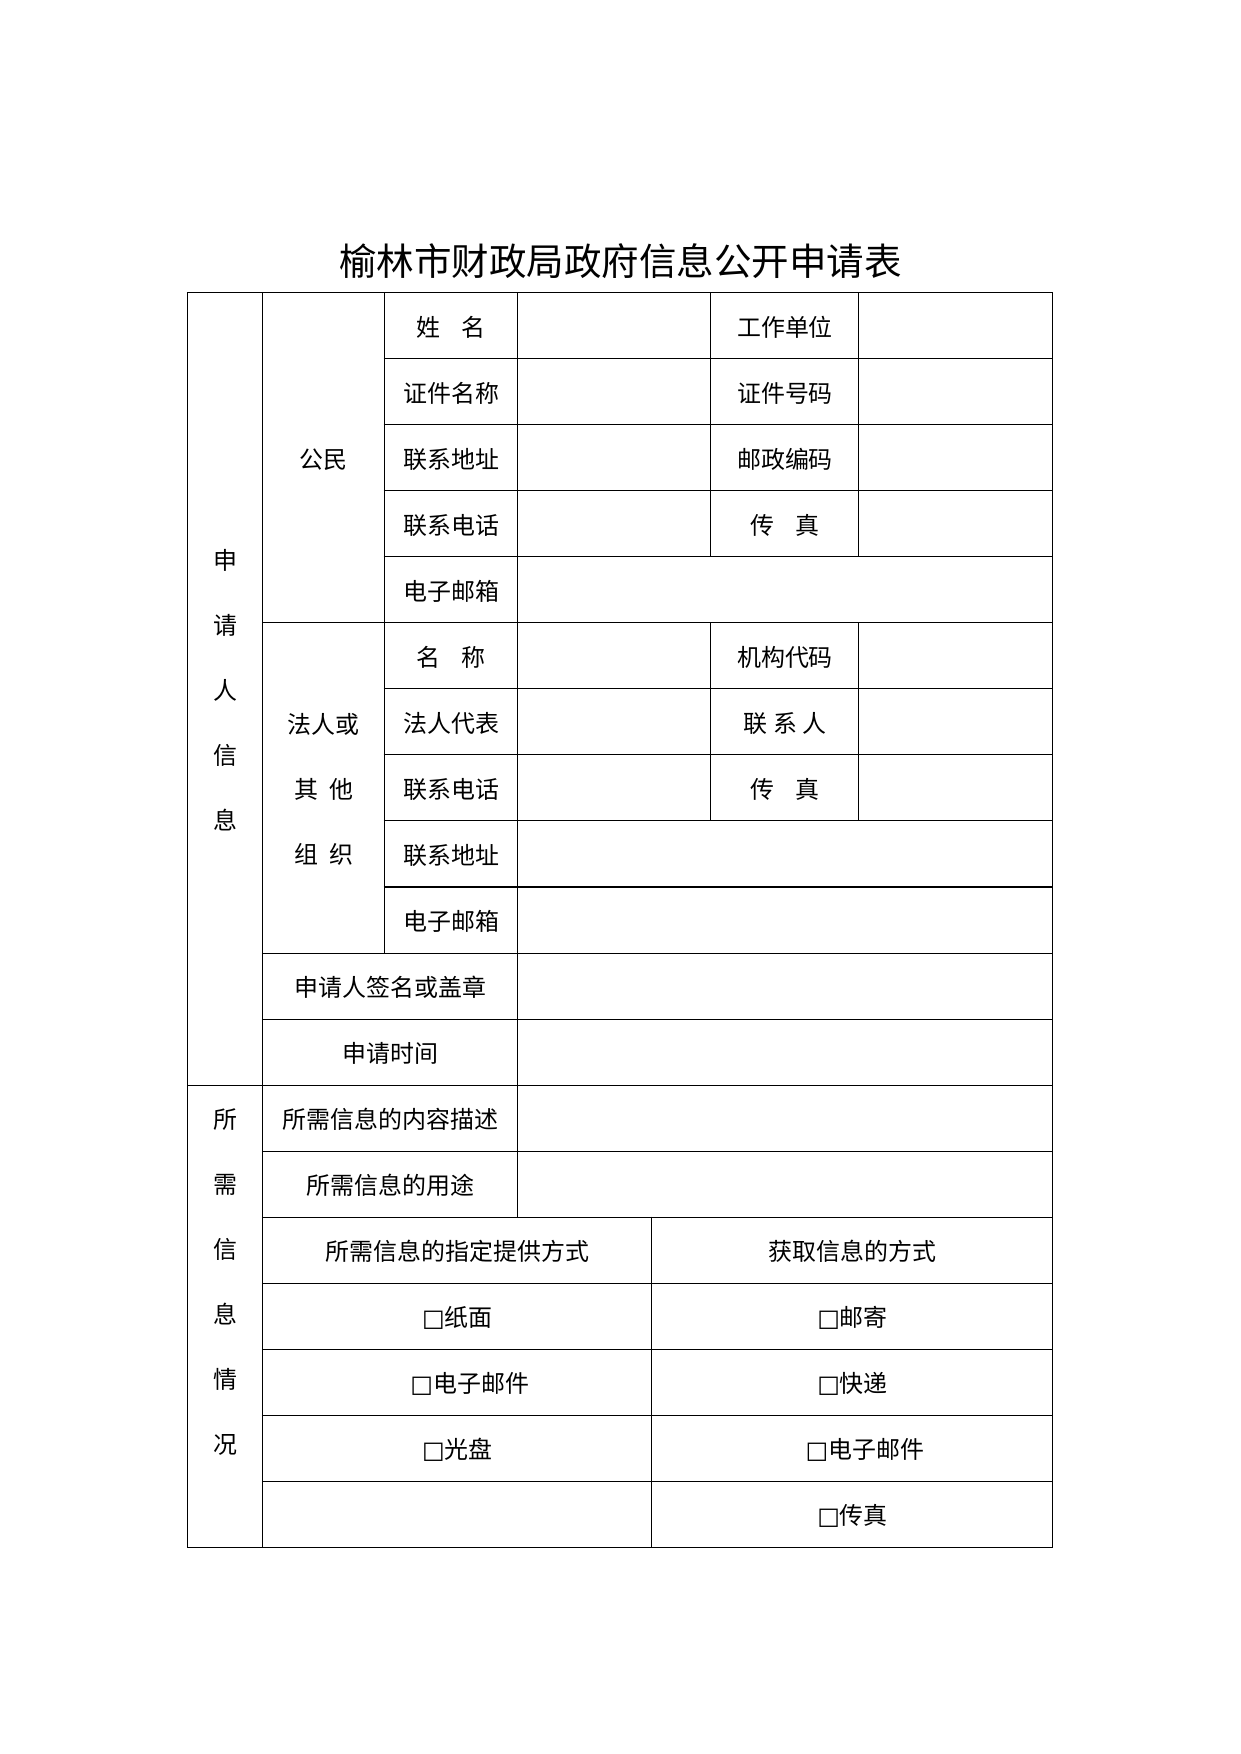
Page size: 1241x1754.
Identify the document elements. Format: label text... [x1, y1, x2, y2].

table_cell [518, 1152, 1052, 1217]
table_cell 邮政编码 [711, 425, 858, 490]
table_cell 联系地址 [385, 425, 517, 490]
table_cell [518, 425, 710, 490]
table_cell [859, 359, 1052, 424]
table_header [859, 293, 1052, 358]
table_cell 电子邮箱 [385, 557, 517, 622]
table_cell [518, 557, 1052, 622]
table_cell □邮寄 [652, 1284, 1052, 1349]
table_cell 证件名称 [385, 359, 517, 424]
table_cell □快递 [652, 1350, 1052, 1415]
table_cell [518, 689, 710, 754]
table_cell 法人代表 [385, 689, 517, 754]
table_cell □电子邮件 [652, 1416, 1052, 1481]
table_cell 联系地址 [385, 821, 517, 886]
table_header 申 请 人 信 息 [188, 293, 262, 1084]
table_cell 证件号码 [711, 359, 858, 424]
table_cell 获取信息的方式 [652, 1218, 1052, 1283]
table_cell 名 称 [385, 623, 517, 688]
table_cell 法人或 其 他 组 织 [263, 623, 384, 952]
table_cell [518, 491, 710, 556]
table_header 工作单位 [711, 293, 858, 358]
table_cell 所需信息的用途 [263, 1152, 517, 1217]
table_header [518, 293, 710, 358]
table_cell [859, 623, 1052, 688]
table_cell [518, 755, 710, 820]
table_cell □光盘 [263, 1416, 651, 1481]
table_cell 所 需 信 息 情 况 [188, 1086, 262, 1547]
table_cell [518, 359, 710, 424]
table_cell [859, 491, 1052, 556]
table_header 姓 名 [385, 293, 517, 358]
table_cell 联系电话 [385, 755, 517, 820]
text 榆林市财政局政府信息公开申请表 [187, 227, 1053, 292]
table_cell [518, 623, 710, 688]
table_cell [859, 425, 1052, 490]
table_cell [859, 755, 1052, 820]
table_cell □纸面 [263, 1284, 651, 1349]
table_cell □电子邮件 [263, 1350, 651, 1415]
table_cell [518, 821, 1052, 886]
table_cell [263, 1482, 651, 1547]
table_cell 机构代码 [711, 623, 858, 688]
table_cell 传 真 [711, 755, 858, 820]
table_cell 电子邮箱 [385, 888, 517, 952]
table_cell [518, 888, 1052, 952]
table_cell 联系电话 [385, 491, 517, 556]
table_cell [859, 689, 1052, 754]
table_cell [518, 1020, 1052, 1084]
table_header 公民 [263, 293, 384, 622]
table_cell 申请人签名或盖章 [263, 954, 517, 1018]
table_cell 联 系 人 [711, 689, 858, 754]
table_cell □传真 [652, 1482, 1052, 1547]
table_cell [518, 1086, 1052, 1151]
table_cell 传 真 [711, 491, 858, 556]
table_cell [518, 954, 1052, 1018]
table_cell 所需信息的指定提供方式 [263, 1218, 651, 1283]
table_cell 申请时间 [263, 1020, 517, 1084]
table_cell 所需信息的内容描述 [263, 1086, 517, 1151]
